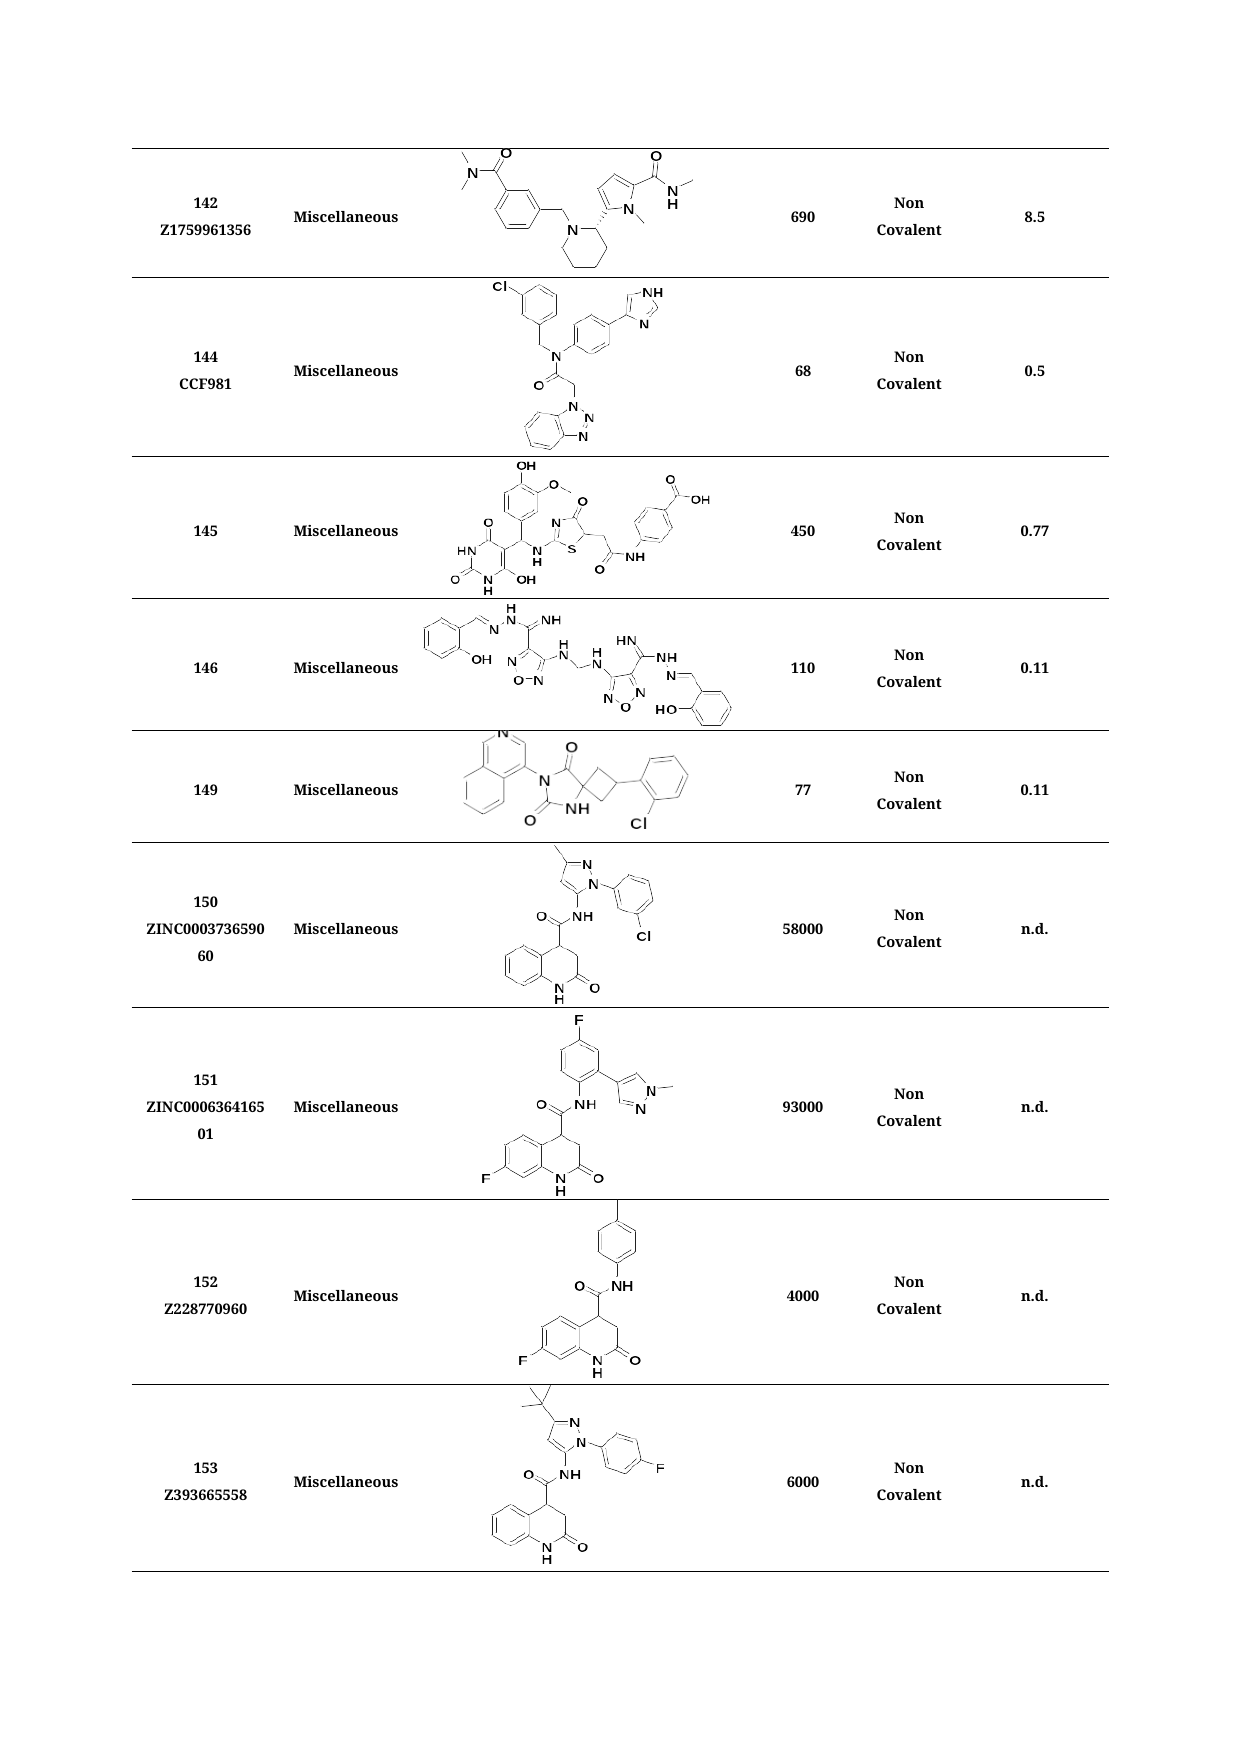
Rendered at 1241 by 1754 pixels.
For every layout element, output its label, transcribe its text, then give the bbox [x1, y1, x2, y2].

table_cell Miscellaneous [279, 599, 412, 730]
table_cell [412, 599, 748, 730]
table_cell Non Covalent [858, 731, 961, 842]
table_cell Non Covalent [858, 1008, 961, 1199]
table_cell [412, 457, 748, 598]
table_cell 150 ZINC000373659060 [132, 843, 279, 1007]
table_cell Non Covalent [858, 843, 961, 1007]
table_cell 58000 [748, 843, 857, 1007]
table_cell 77 [748, 731, 857, 842]
table_cell 450 [748, 457, 857, 598]
table_cell [412, 278, 748, 456]
table_cell [412, 149, 748, 277]
table_cell 142 Z1759961356 [132, 149, 279, 277]
table_cell 0.11 [961, 731, 1109, 842]
table_cell 145 [132, 457, 279, 598]
table_cell 153 Z393665558 [132, 1385, 279, 1571]
table_cell 4000 [748, 1200, 857, 1384]
table_cell [412, 843, 748, 1007]
table_cell Non Covalent [858, 457, 961, 598]
table_cell n.d. [961, 1200, 1109, 1384]
table_cell Non Covalent [858, 1200, 961, 1384]
table_cell Miscellaneous [279, 278, 412, 456]
table_cell 151 ZINC000636416501 [132, 1008, 279, 1199]
table_cell 152 Z228770960 [132, 1200, 279, 1384]
table_cell 144 CCF981 [132, 278, 279, 456]
table_cell 6000 [748, 1385, 857, 1571]
table_cell [412, 1200, 748, 1384]
table_cell 110 [748, 599, 857, 730]
table_cell 0.5 [961, 278, 1109, 456]
table_cell [412, 731, 748, 842]
table_cell Miscellaneous [279, 843, 412, 1007]
table_cell Miscellaneous [279, 1385, 412, 1571]
table_cell n.d. [961, 1385, 1109, 1571]
table_cell Miscellaneous [279, 1008, 412, 1199]
table_cell Non Covalent [858, 278, 961, 456]
table_cell Non Covalent [858, 1385, 961, 1571]
table_cell 0.77 [961, 457, 1109, 598]
table_cell n.d. [961, 1008, 1109, 1199]
table_cell 93000 [748, 1008, 857, 1199]
table_cell 8.5 [961, 149, 1109, 277]
table_cell Miscellaneous [279, 457, 412, 598]
table_cell n.d. [961, 843, 1109, 1007]
table_cell [412, 1008, 748, 1199]
table_cell Miscellaneous [279, 1200, 412, 1384]
table_cell 68 [748, 278, 857, 456]
table_cell [412, 1385, 748, 1571]
table_cell 0.11 [961, 599, 1109, 730]
table_cell Miscellaneous [279, 731, 412, 842]
table_cell Non Covalent [858, 599, 961, 730]
table_cell Miscellaneous [279, 149, 412, 277]
table_cell 690 [748, 149, 857, 277]
table_cell 149 [132, 731, 279, 842]
table_cell 146 [132, 599, 279, 730]
table_cell Non Covalent [858, 149, 961, 277]
